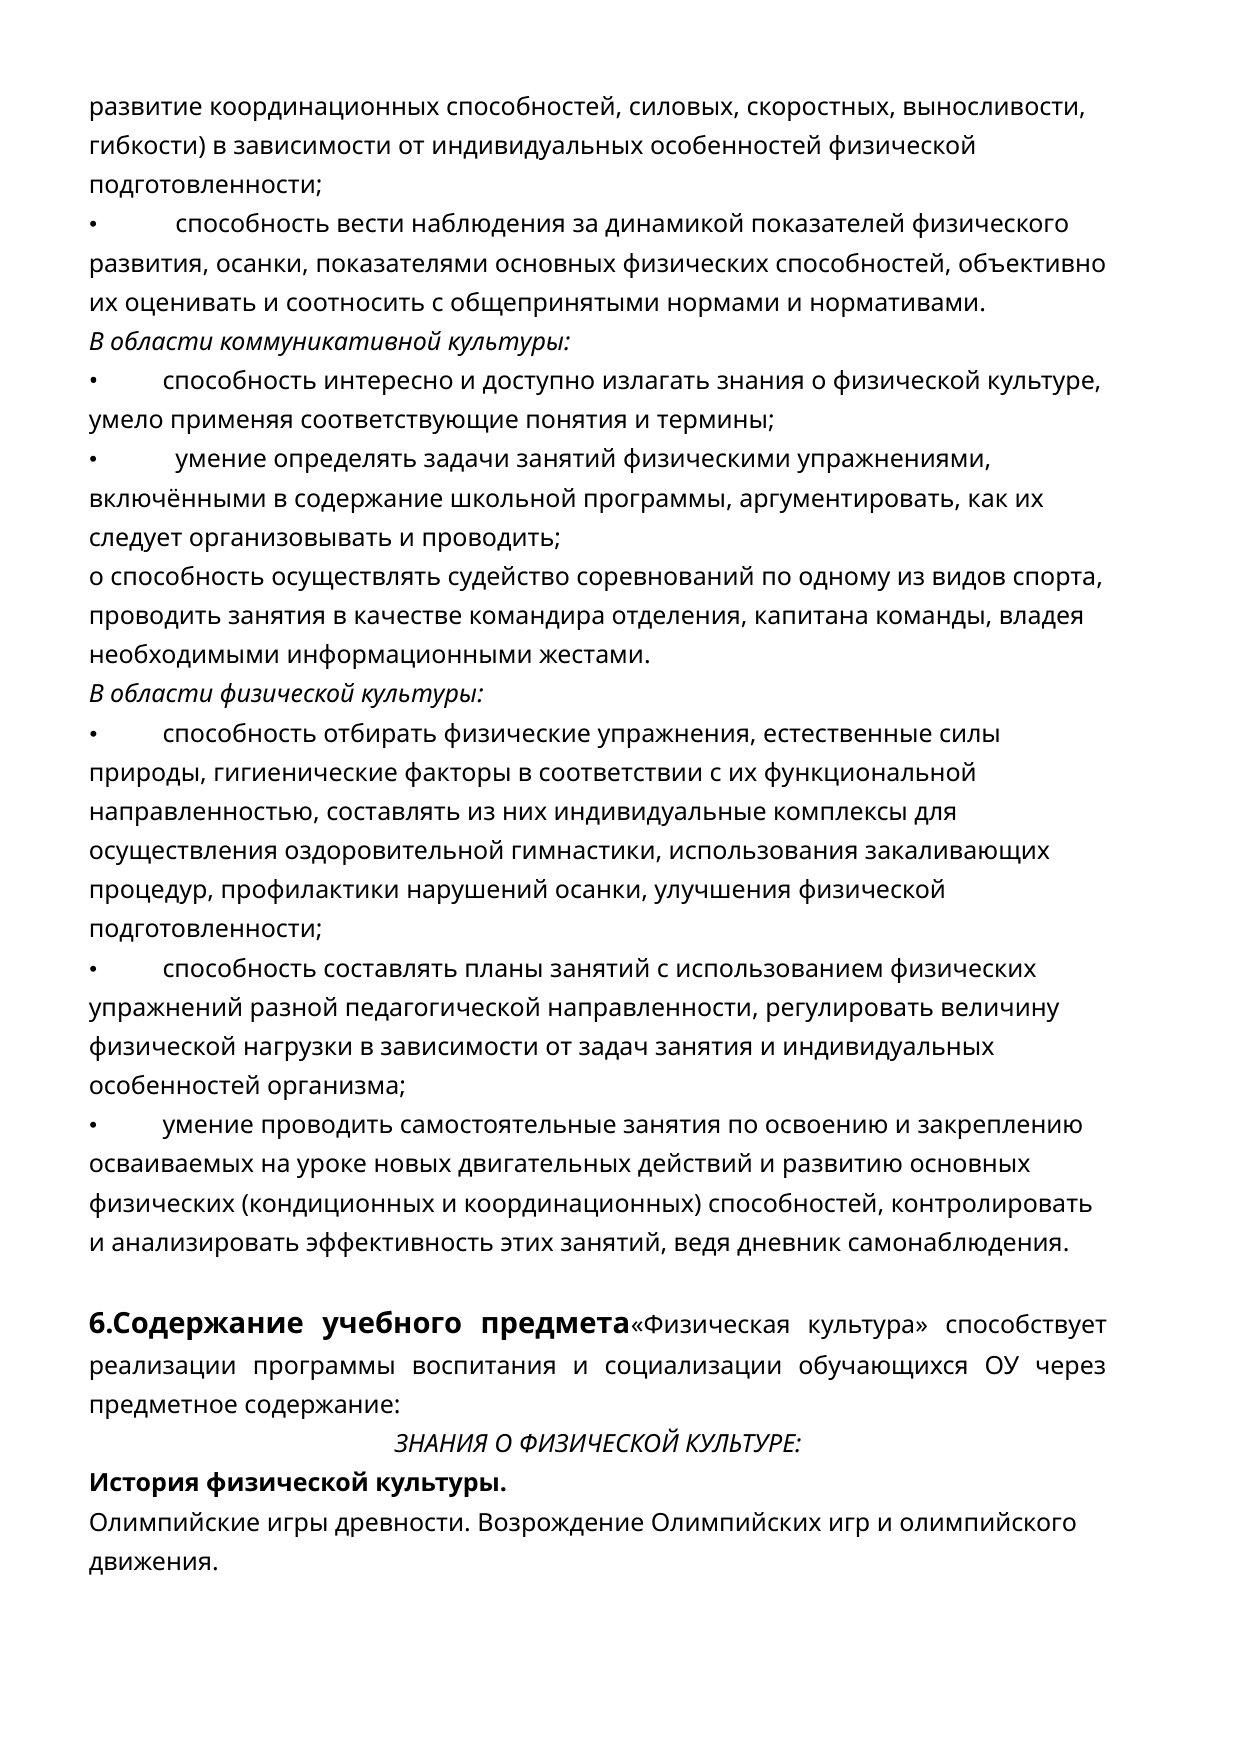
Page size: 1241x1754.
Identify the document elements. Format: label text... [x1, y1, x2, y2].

list способность отбирать физические упражнения, естественные силы природы, гигиенические факторы в соответствии с их функциональной направленностью, составлять из них индивидуальные комплексы для осуществления оздоровительной гимнастики, использования закаливающих процедур, профилактики нарушений осанки, улучшения физической подготовленности; [88, 715, 1107, 945]
list способность вести наблюдения за динамикой показателей физического развития, осанки, показателями основных физических способностей, объективно их оценивать и соотносить с общепринятыми нормами и нормативами. [88, 206, 1107, 318]
list умение проводить самостоятельные занятия по освоению и закреплению осваиваемых на уроке новых двигательных действий и развитию основных физических (кондиционных и координационных) способностей, контролировать и анализировать эффективность этих занятий, ведя дневник самонаблюдения. [88, 1107, 1107, 1258]
text ЗНАНИЯ О ФИЗИЧЕСКОЙ КУЛЬТУРЕ: [88, 1426, 1107, 1460]
list способность составлять планы занятий с использованием физических упражнений разной педагогической направленности, регулировать величину физической нагрузки в зависимости от задач занятия и индивидуальных особенностей организма; [88, 950, 1107, 1102]
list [88, 89, 1107, 201]
text о способность осуществлять судейство соревнований по одному из видов спорта, проводить занятия в качестве командира отделения, капитана команды, владея необходимыми информационными жестами. [88, 559, 1107, 671]
list умение определять задачи занятий физическими упражнениями, включёнными в содержание школьной программы, аргументировать, как их следует организовывать и проводить; [88, 441, 1107, 553]
text История физической культуры. [88, 1465, 1107, 1499]
text • способность интересно и доступно излагать знания о физической культуре, умело применяя соответствующие понятия и термины; [88, 363, 1107, 436]
text 6.Содержание учебного предмета«Физическая культура» способствует реализации программы воспитания и социализации обучающихся ОУ через предметное содержание: [88, 1303, 1107, 1421]
text В области коммуникативной культуры: [88, 324, 1107, 358]
text Олимпийские игры древности. Возрождение Олимпийских игр и олимпийского движения. [88, 1504, 1107, 1577]
text В области физической культуры: [88, 676, 1107, 710]
